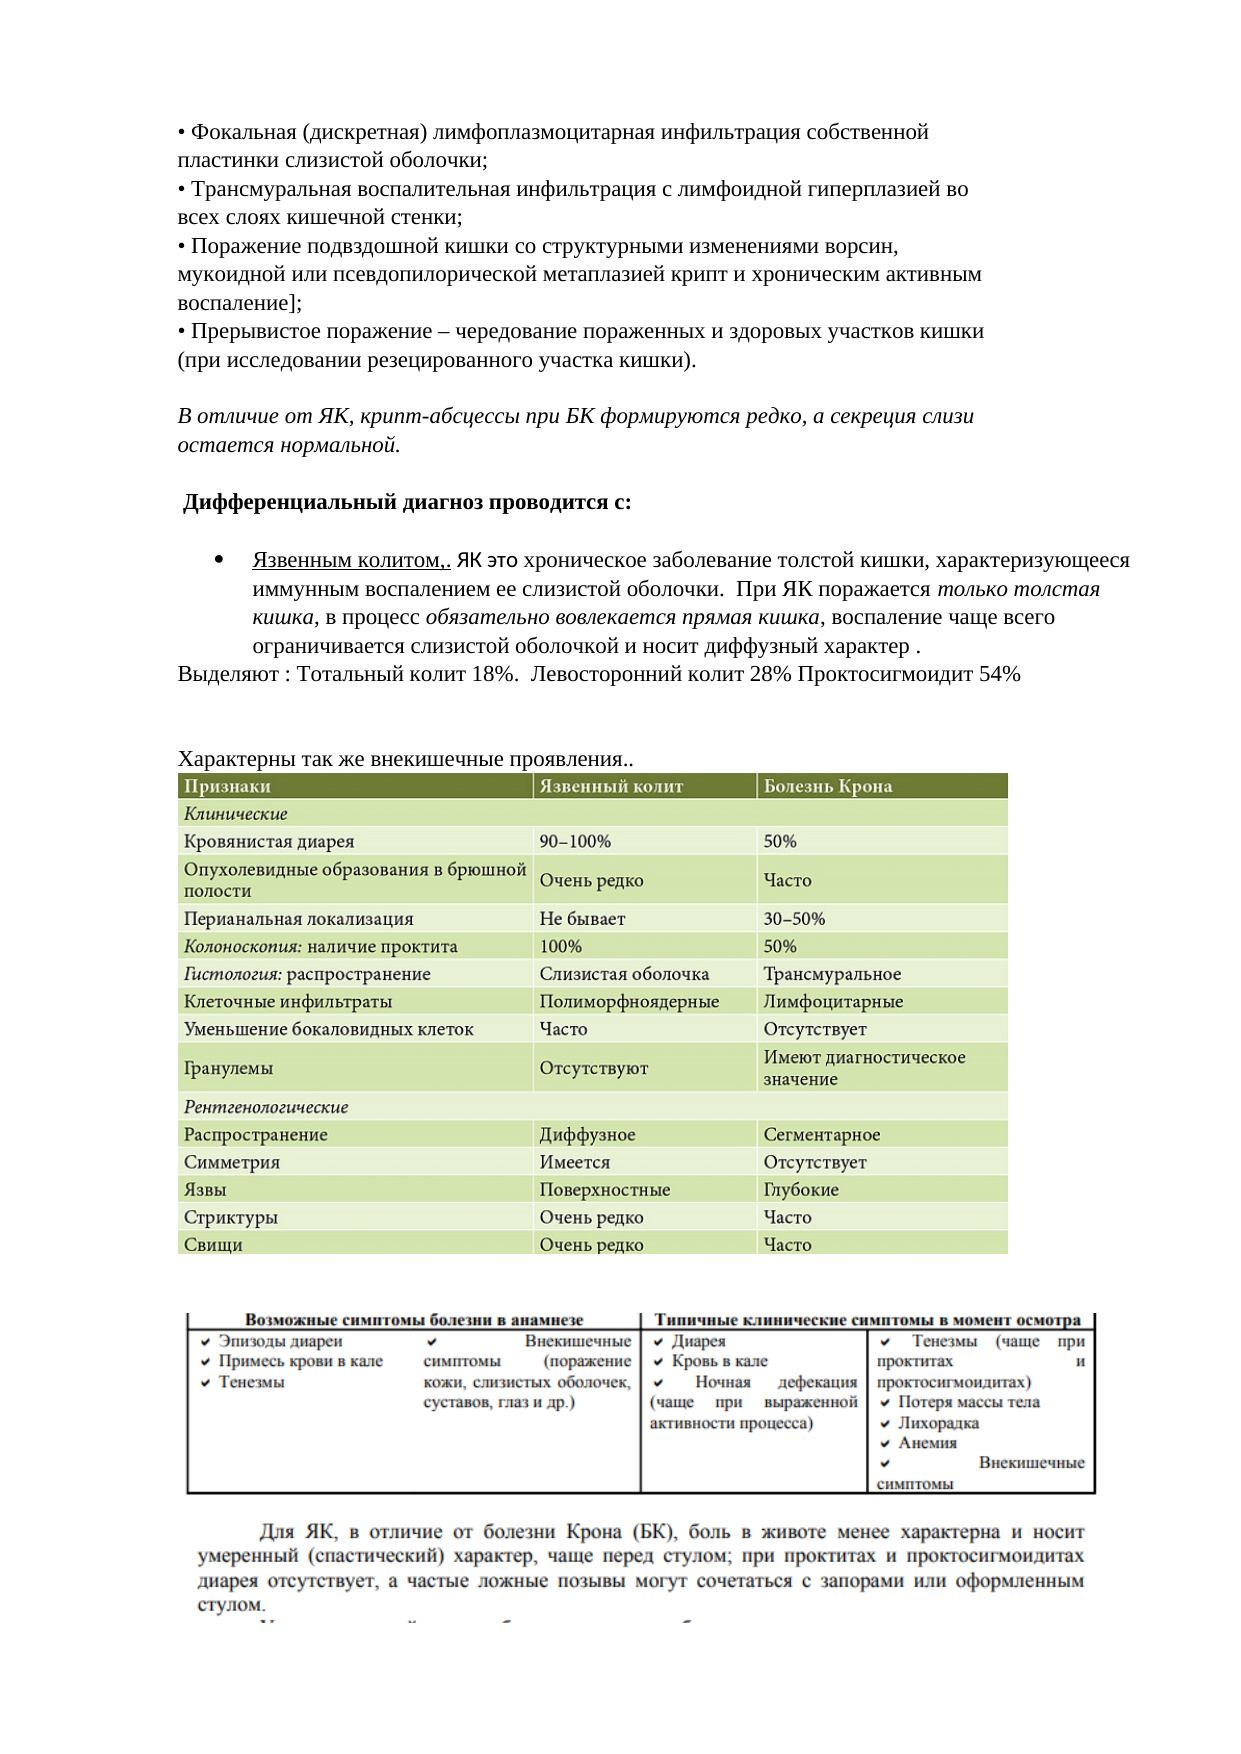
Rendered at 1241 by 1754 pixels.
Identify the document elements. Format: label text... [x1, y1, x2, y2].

list Язвенным колитом,. ЯК это хроническое заболевание толстой кишки, характеризующееся иммунным воспалением ее слизистой оболочки. При ЯК поражается только толстая кишка, в процесс обязательно вовлекается прямая кишка, воспаление чаще всего ограничивается слизистой оболочкой и носит диффузный характер . [215, 545, 1152, 658]
picture [177, 773, 1009, 1254]
text • Фокальная (дискретная) лимфоплазмоцитарная инфильтрация собственной [177, 118, 1152, 144]
text мукоидной или псевдопилорической метаплазией крипт и хроническим активным [177, 260, 1152, 287]
text В отличие от ЯК, крипт-абсцессы при БК формируются редко, а секреция слизи [177, 402, 1152, 429]
text пластинки слизистой оболочки; [177, 147, 1152, 173]
text • Трансмуральная воспалительная инфильтрация с лимфоидной гиперплазией во [177, 175, 1152, 201]
picture [177, 1313, 1120, 1623]
text (при исследовании резецированного участка кишки). [177, 346, 1152, 372]
text остается нормальной. [177, 431, 1152, 457]
text Дифференциальный диагноз проводится с: [177, 488, 1152, 514]
text воспаление]; [177, 289, 1152, 315]
text всех слоях кишечной стенки; [177, 203, 1152, 230]
text • Прерывистое поражение – чередование пораженных и здоровых участков кишки [177, 317, 1152, 343]
text • Поражение подвздошной кишки со структурными изменениями ворсин, [177, 232, 1152, 258]
text Выделяют : Тотальный колит 18%. Левосторонний колит 28% Проктосигмоидит 54% [177, 660, 1152, 686]
